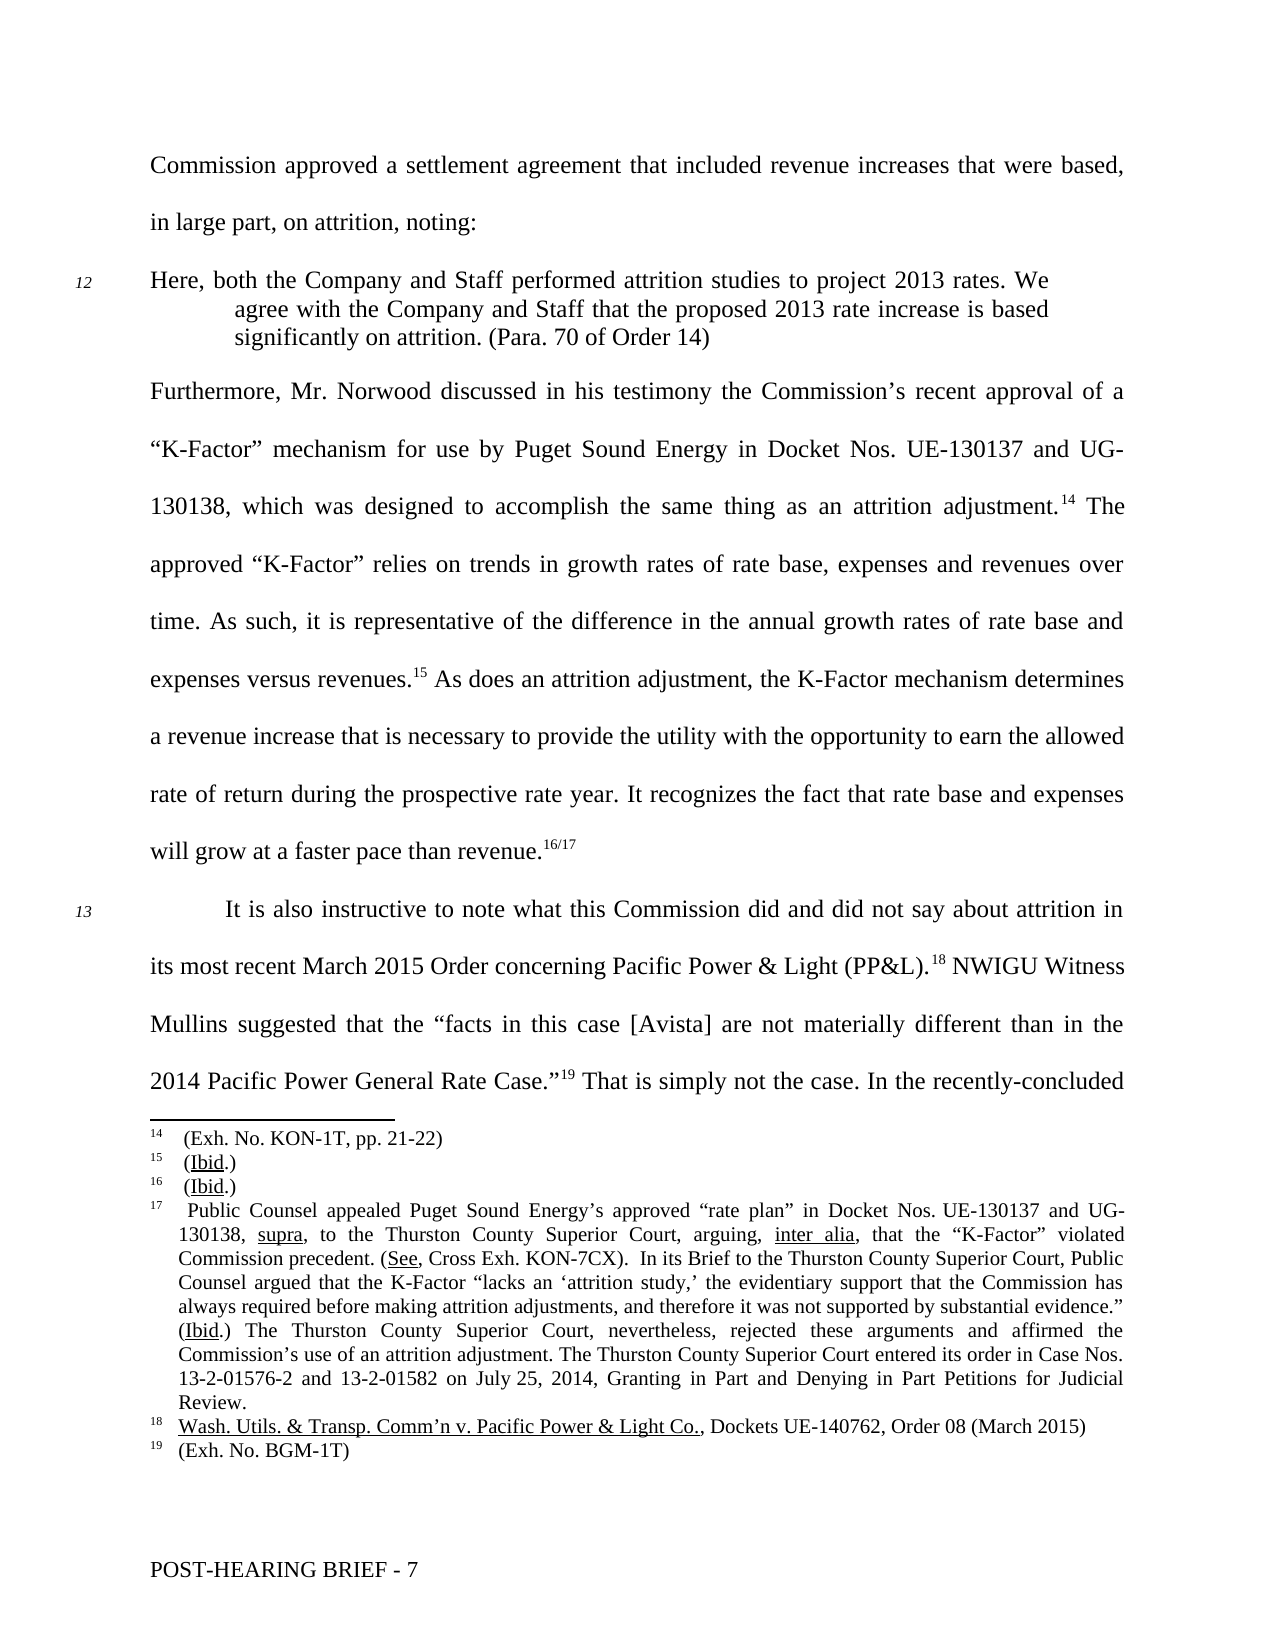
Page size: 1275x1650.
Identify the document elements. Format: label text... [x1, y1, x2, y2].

list It is also instructive to note what this Commission did and did not say about attrition in its most recent March 2015 Order concerning Pacific Power & Light (PP&L). NWIGU Witness Mullins suggested that the “facts in this case [Avista] are not materially different than in the 2014 Pacific Power General Rate Case.” That is simply not the case. In the recently-concluded PP&L case, the Commission found that the Company had not presented a study demonstrating that it was experiencing attrition: [75, 894, 1125, 1095]
list Here, both the Company and Staff performed attrition studies to project 2013 rates. We agree with the Company and Staff that the proposed 2013 rate increase is based significantly on attrition. (Para. 70 of Order 14) [75, 265, 1050, 351]
text Furthermore, Mr. Norwood discussed in his testimony the Commission’s recent approval of a “K-Factor” mechanism for use by Puget Sound Energy in Docket Nos. UE-130137 and UG-130138, which was designed to accomplish the same thing as an attrition adjustment. The approved “K-Factor” relies on trends in growth rates of rate base, expenses and revenues over time. As such, it is representative of the difference in the annual growth rates of rate base and expenses versus revenues. As does an attrition adjustment, the K-Factor mechanism determines a revenue increase that is necessary to provide the utility with the opportunity to earn the allowed rate of return during the prospective rate year. It recognizes the fact that rate base and expenses will grow at a faster pace than revenue./ [150, 376, 1125, 865]
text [150, 150, 1125, 236]
